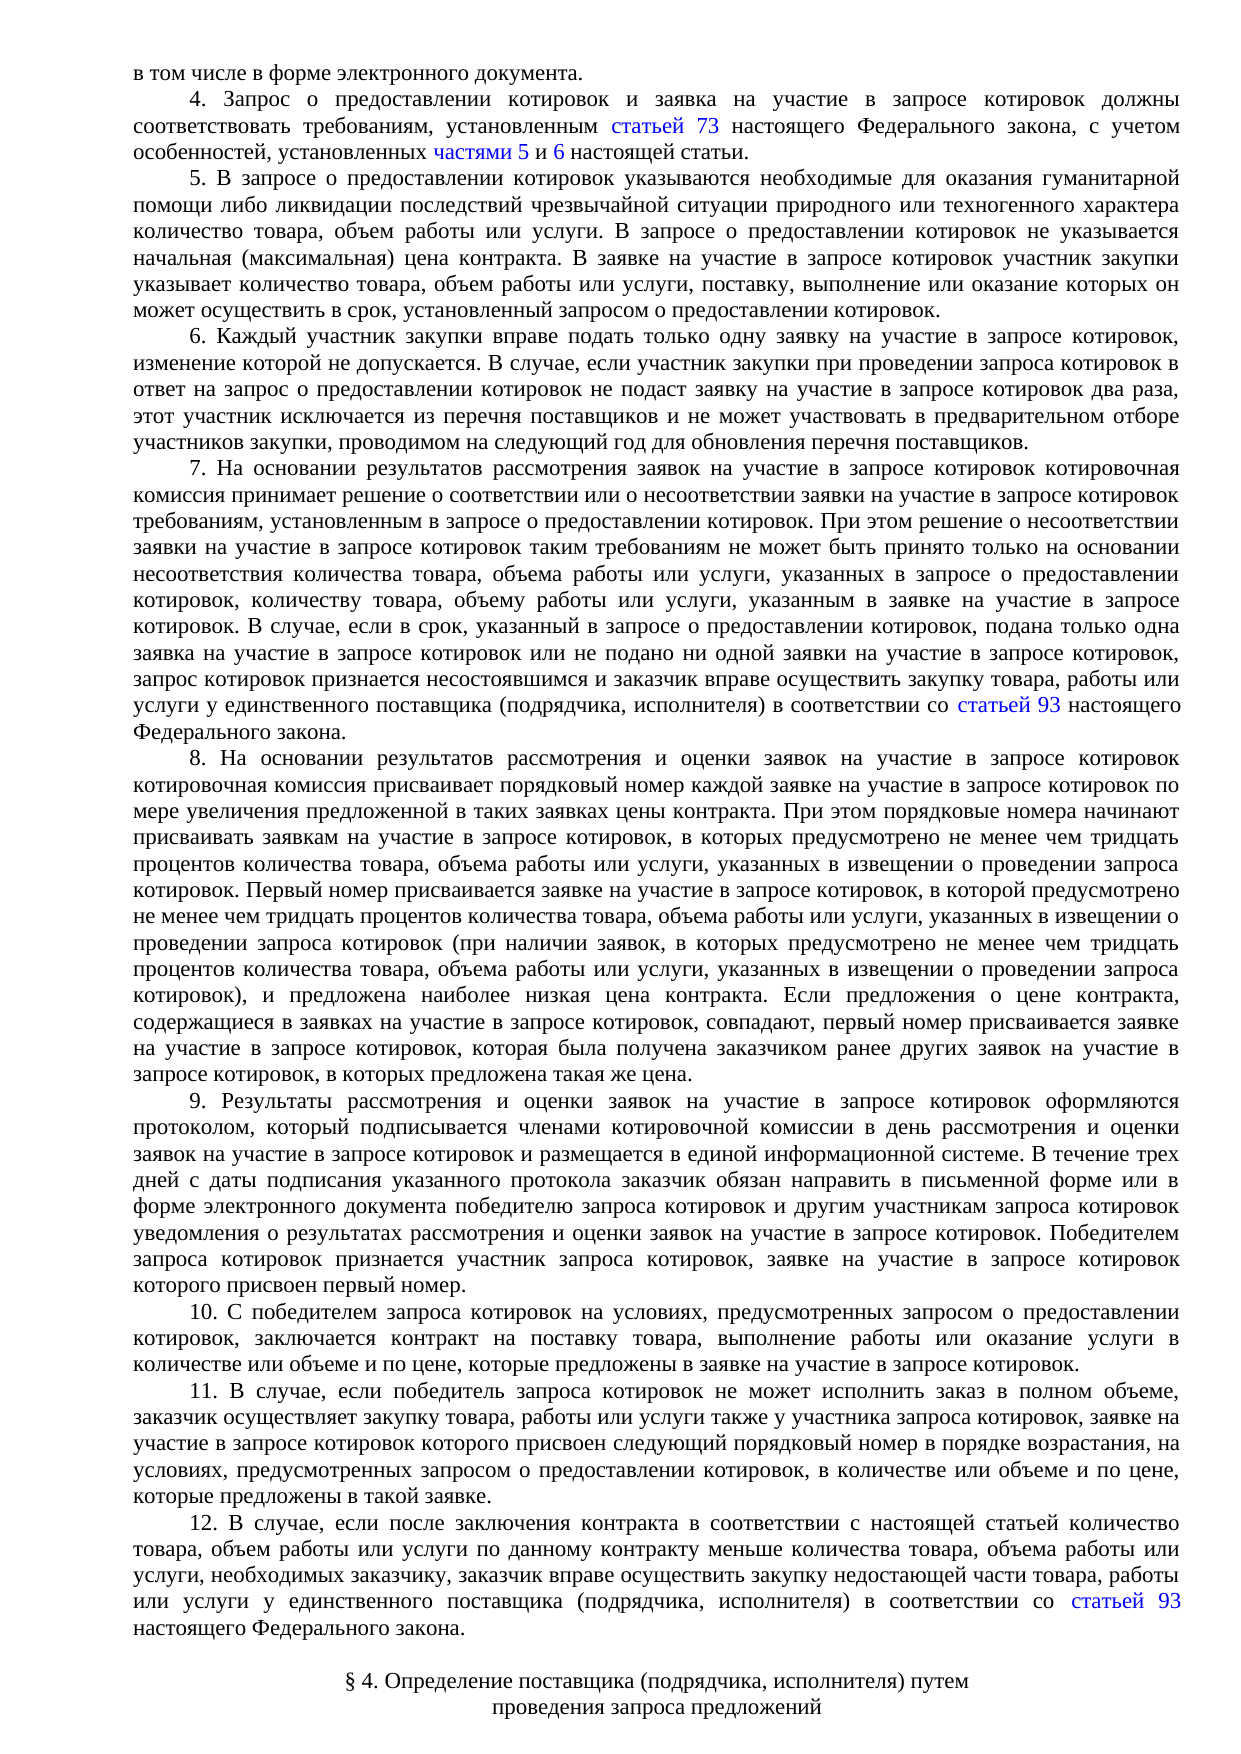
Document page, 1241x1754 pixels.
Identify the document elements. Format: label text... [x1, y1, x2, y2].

text 8. На основании результатов рассмотрения и оценки заявок на участие в запросе котировок котировочная комиссия присваивает порядковый номер каждой заявке на участие в запросе котировок по мере увеличения предложенной в таких заявках цены контракта. При этом порядковые номера начинают присваивать заявкам на участие в запросе котировок, в которых предусмотрено не менее чем тридцать процентов количества товара, объема работы или услуги, указанных в извещении о проведении запроса котировок. Первый номер присваивается заявке на участие в запросе котировок, в которой предусмотрено не менее чем тридцать процентов количества товара, объема работы или услуги, указанных в извещении о проведении запроса котировок (при наличии заявок, в которых предусмотрено не менее чем тридцать процентов количества товара, объема работы или услуги, указанных в извещении о проведении запроса котировок), и предложена наиболее низкая цена контракта. Если предложения о цене контракта, содержащиеся в заявках на участие в запросе котировок, совпадают, первый номер присваивается заявке на участие в запросе котировок, которая была получена заказчиком ранее других заявок на участие в запросе котировок, в которых предложена такая же цена. [133, 744, 1181, 1087]
text 11. В случае, если победитель запроса котировок не может исполнить заказ в полном объеме, заказчик осуществляет закупку товара, работы или услуги также у участника запроса котировок, заявке на участие в запросе котировок которого присвоен следующий порядковый номер в порядке возрастания, на условиях, предусмотренных запросом о предоставлении котировок, в количестве или объеме и по цене, которые предложены в такой заявке. [133, 1377, 1181, 1508]
text 5. В запросе о предоставлении котировок указываются необходимые для оказания гуманитарной помощи либо ликвидации последствий чрезвычайной ситуации природного или техногенного характера количество товара, объем работы или услуги. В запросе о предоставлении котировок не указывается начальная (максимальная) цена контракта. В заявке на участие в запросе котировок участник закупки указывает количество товара, объем работы или услуги, поставку, выполнение или оказание которых он может осуществить в срок, установленный запросом о предоставлении котировок. [133, 164, 1181, 323]
text проведения запроса предложений [133, 1693, 1181, 1719]
text § 4. Определение поставщика (подрядчика, исполнителя) путем [133, 1667, 1181, 1693]
text 6. Каждый участник закупки вправе подать только одну заявку на участие в запросе котировок, изменение которой не допускается. В случае, если участник закупки при проведении запроса котировок в ответ на запрос о предоставлении котировок не подаст заявку на участие в запросе котировок два раза, этот участник исключается из перечня поставщиков и не может участвовать в предварительном отборе участников закупки, проводимом на следующий год для обновления перечня поставщиков. [133, 323, 1181, 454]
text 12. В случае, если после заключения контракта в соответствии с настоящей статьей количество товара, объем работы или услуги по данному контракту меньше количества товара, объема работы или услуги, необходимых заказчику, заказчик вправе осуществить закупку недостающей части товара, работы или услуги у единственного поставщика (подрядчика, исполнителя) в соответствии со статьей 93 настоящего Федерального закона. [133, 1508, 1181, 1640]
text 4. Запрос о предоставлении котировок и заявка на участие в запросе котировок должны соответствовать требованиям, установленным статьей 73 настоящего Федерального закона, с учетом особенностей, установленных частями 5 и 6 настоящей статьи. [133, 85, 1181, 164]
text 7. На основании результатов рассмотрения заявок на участие в запросе котировок котировочная комиссия принимает решение о соответствии или о несоответствии заявки на участие в запросе котировок требованиям, установленным в запросе о предоставлении котировок. При этом решение о несоответствии заявки на участие в запросе котировок таким требованиям не может быть принято только на основании несоответствия количества товара, объема работы или услуги, указанных в запросе о предоставлении котировок, количеству товара, объему работы или услуги, указанным в заявке на участие в запросе котировок. В случае, если в срок, указанный в запросе о предоставлении котировок, подана только одна заявка на участие в запросе котировок или не подано ни одной заявки на участие в запросе котировок, запрос котировок признается несостоявшимся и заказчик вправе осуществить закупку товара, работы или услуги у единственного поставщика (подрядчика, исполнителя) в соответствии со статьей 93 настоящего Федерального закона. [133, 454, 1181, 744]
text 9. Результаты рассмотрения и оценки заявок на участие в запросе котировок оформляются протоколом, который подписывается членами котировочной комиссии в день рассмотрения и оценки заявок на участие в запросе котировок и размещается в единой информационной системе. В течение трех дней с даты подписания указанного протокола заказчик обязан направить в письменной форме или в форме электронного документа победителю запроса котировок и другим участникам запроса котировок уведомления о результатах рассмотрения и оценки заявок на участие в запросе котировок. Победителем запроса котировок признается участник запроса котировок, заявке на участие в запросе котировок которого присвоен первый номер. [133, 1087, 1181, 1298]
text 10. С победителем запроса котировок на условиях, предусмотренных запросом о предоставлении котировок, заключается контракт на поставку товара, выполнение работы или оказание услуги в количестве или объеме и по цене, которые предложены в заявке на участие в запросе котировок. [133, 1298, 1181, 1377]
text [133, 59, 1181, 85]
